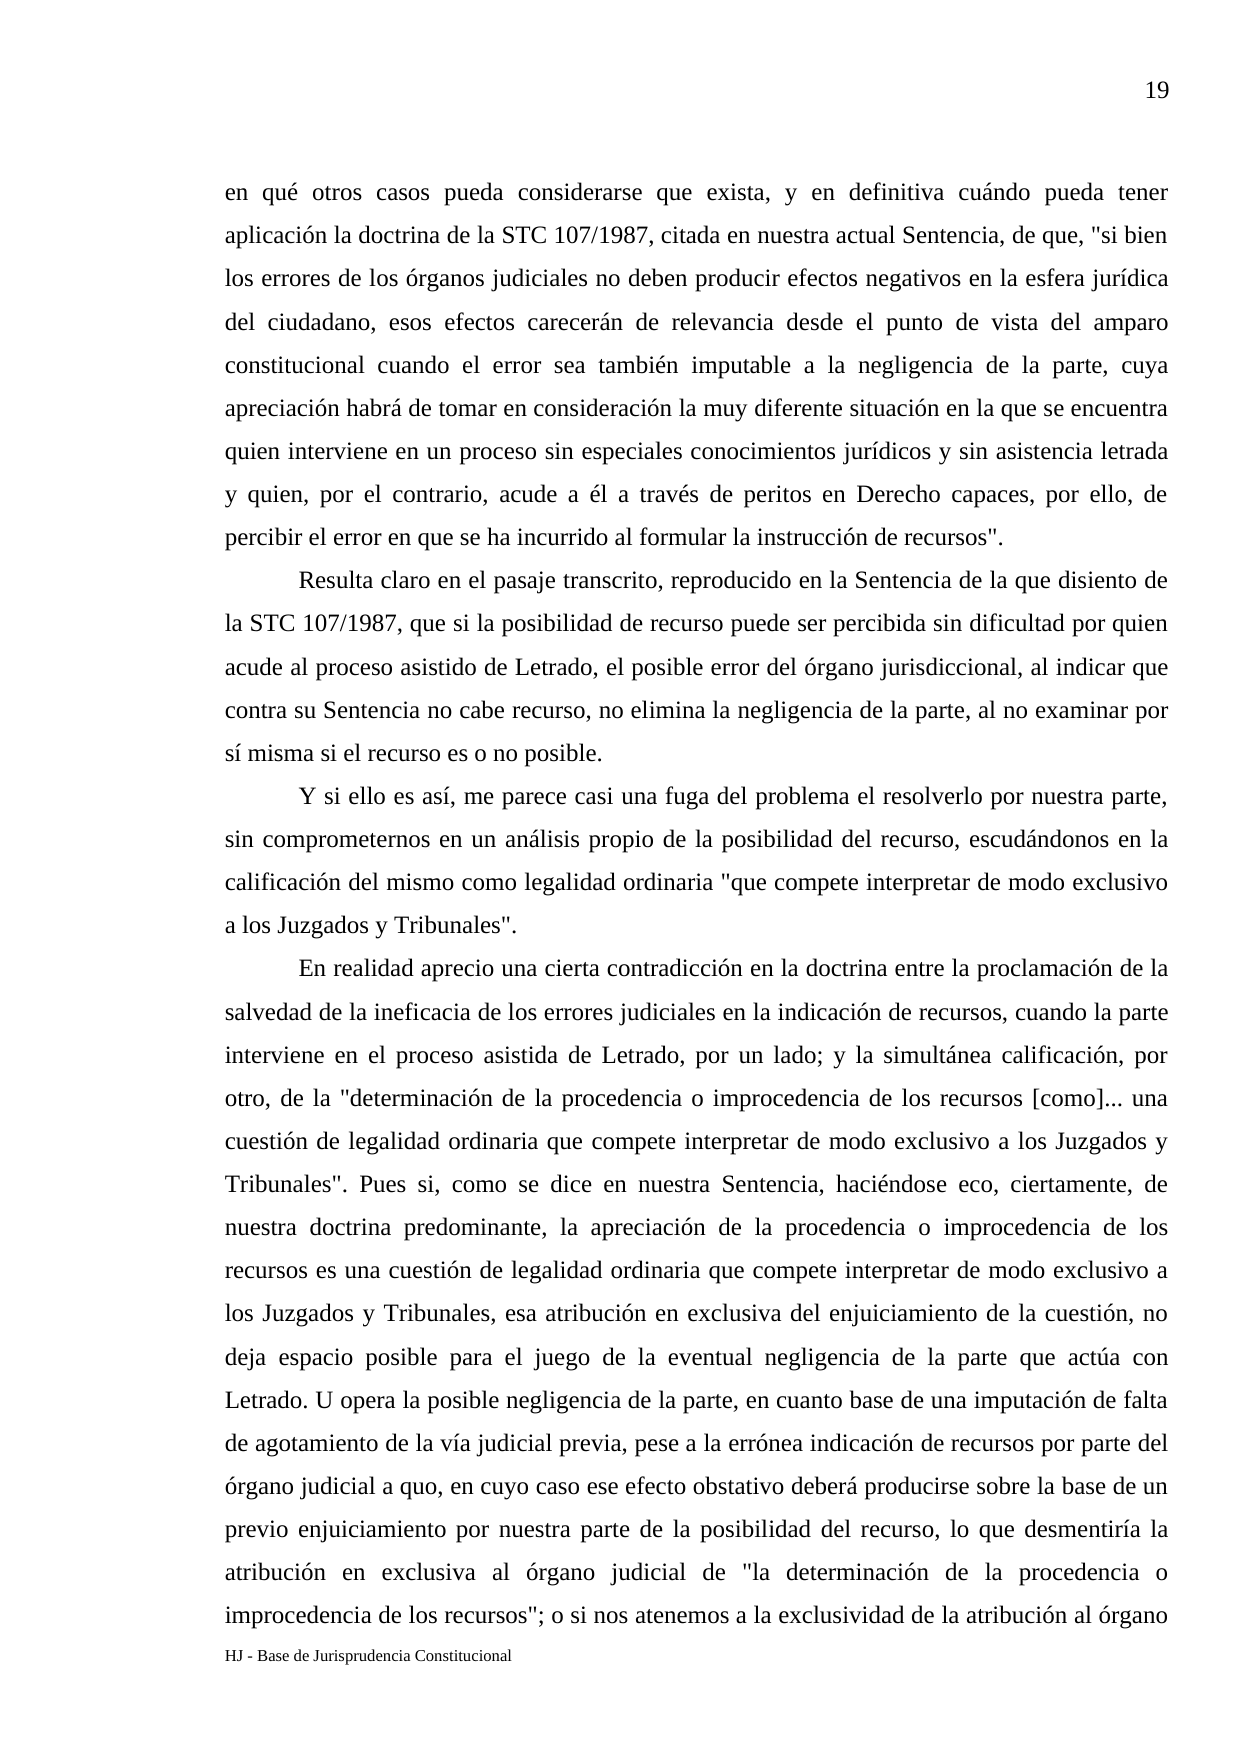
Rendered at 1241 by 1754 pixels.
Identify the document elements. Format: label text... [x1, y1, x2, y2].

text Resulta claro en el pasaje transcrito, reproducido en la Sentencia de la que disiento de la STC 107/1987, que si la posibilidad de recurso puede ser percibida sin dificultad por quien acude al proceso asistido de Letrado, el posible error del órgano jurisdiccional, al indicar que contra su Sentencia no cabe recurso, no elimina la negligencia de la parte, al no examinar por sí misma si el recurso es o no posible. [224, 565, 1169, 767]
text Y si ello es así, me parece casi una fuga del problema el resolverlo por nuestra parte, sin comprometernos en un análisis propio de la posibilidad del recurso, escudándonos en la calificación del mismo como legalidad ordinaria "que compete interpretar de modo exclusivo a los Juzgados y Tribunales". [224, 781, 1169, 939]
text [224, 177, 1169, 551]
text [224, 953, 1169, 1629]
